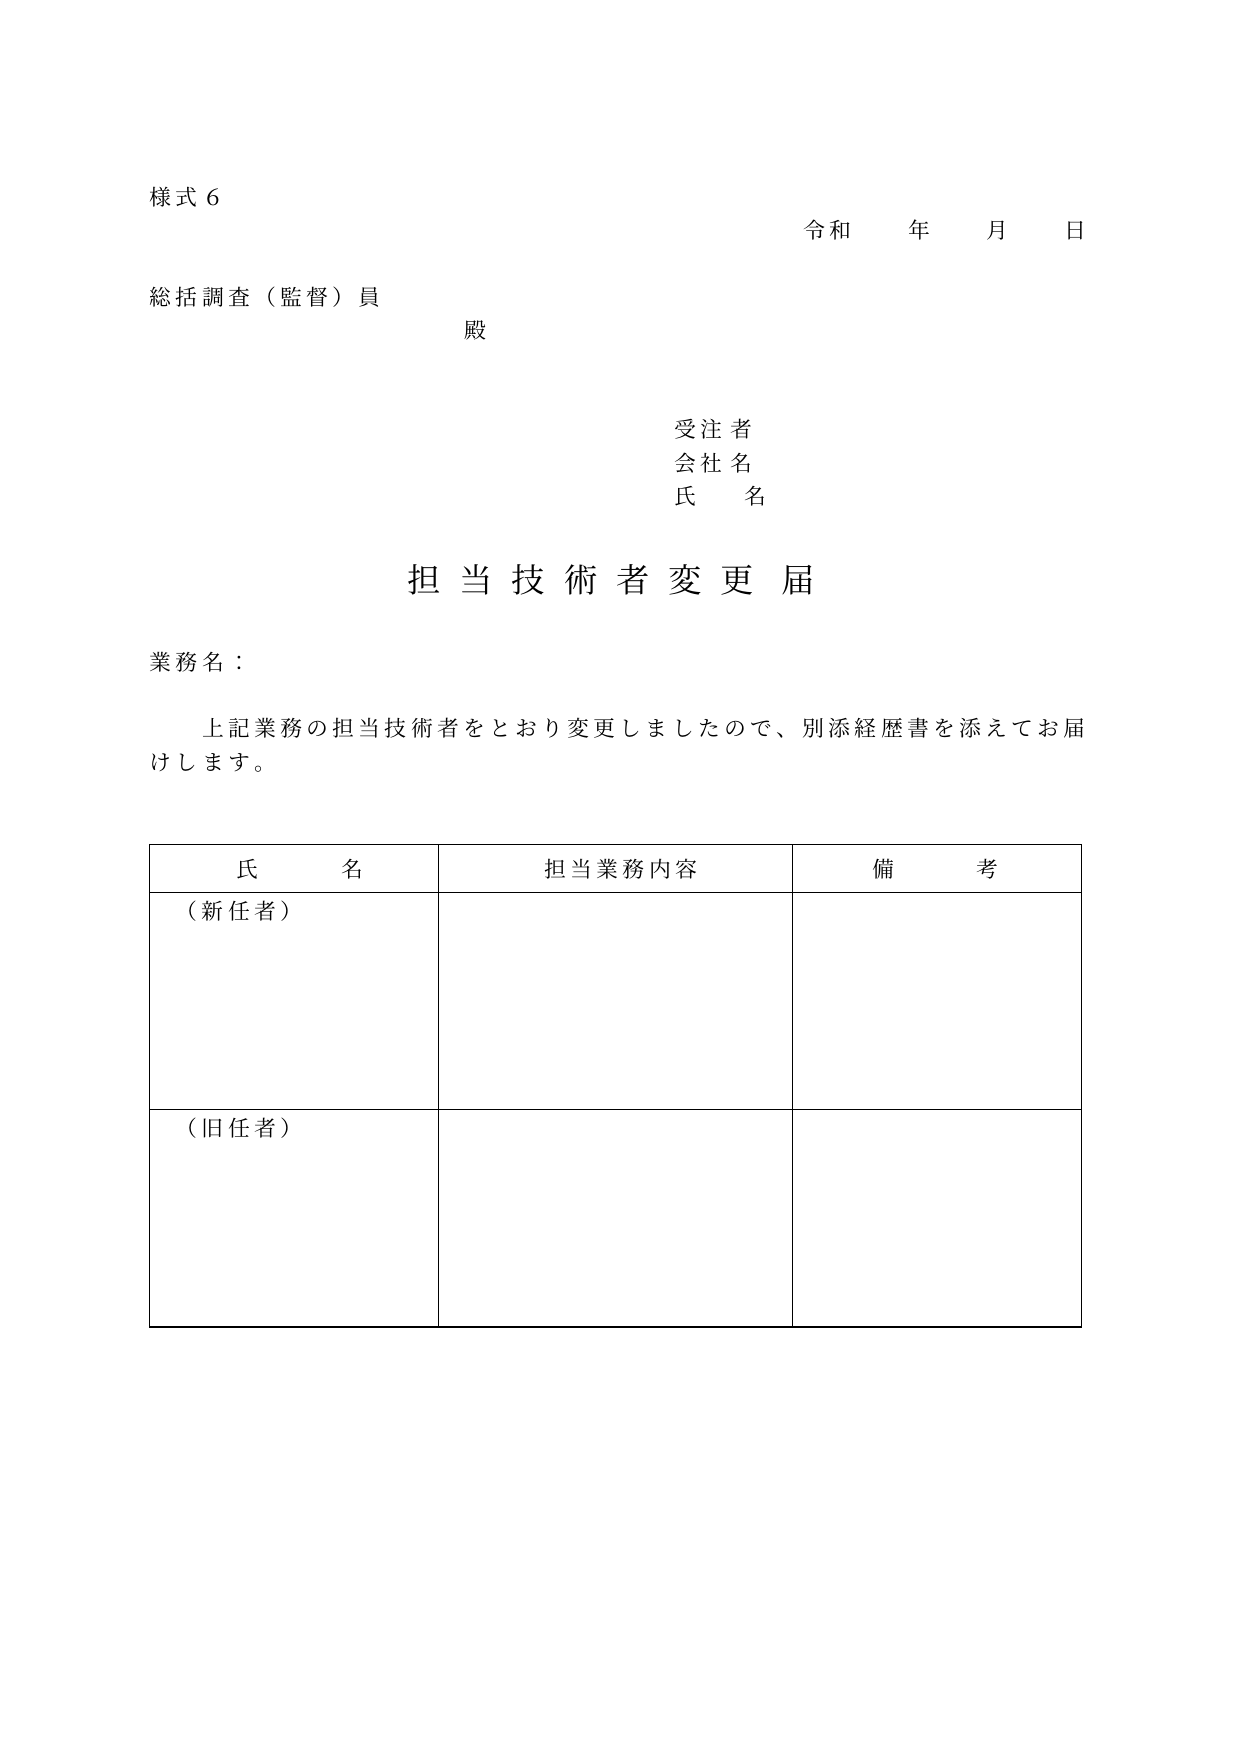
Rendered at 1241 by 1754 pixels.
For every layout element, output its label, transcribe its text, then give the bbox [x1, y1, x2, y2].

table_cell [439, 893, 792, 1109]
text 担当技術者変更届 [149, 545, 1091, 611]
table_cell [439, 1110, 792, 1326]
text 氏名 [149, 478, 1091, 511]
text 上記業務の担当技術者をとおり変更しましたので、別添経歴書を添えてお届けします。 [149, 711, 1091, 777]
text 受注者 [149, 412, 1091, 445]
text 総括調査（監督）員 [149, 279, 1091, 312]
table_header 氏 名 [150, 845, 438, 892]
text 会社名 [149, 445, 1091, 478]
text 殿 [149, 312, 1091, 345]
table_cell （新任者） [150, 893, 438, 1109]
text 様式６ [149, 179, 1091, 212]
table_header 担当業務内容 [439, 845, 792, 892]
table_cell [793, 893, 1081, 1109]
text 業務名： [149, 644, 1091, 678]
text 令和 年 月 日 [149, 212, 1091, 246]
table_cell （旧任者） [150, 1110, 438, 1326]
table_header 備 考 [793, 845, 1081, 892]
table_cell [793, 1110, 1081, 1326]
